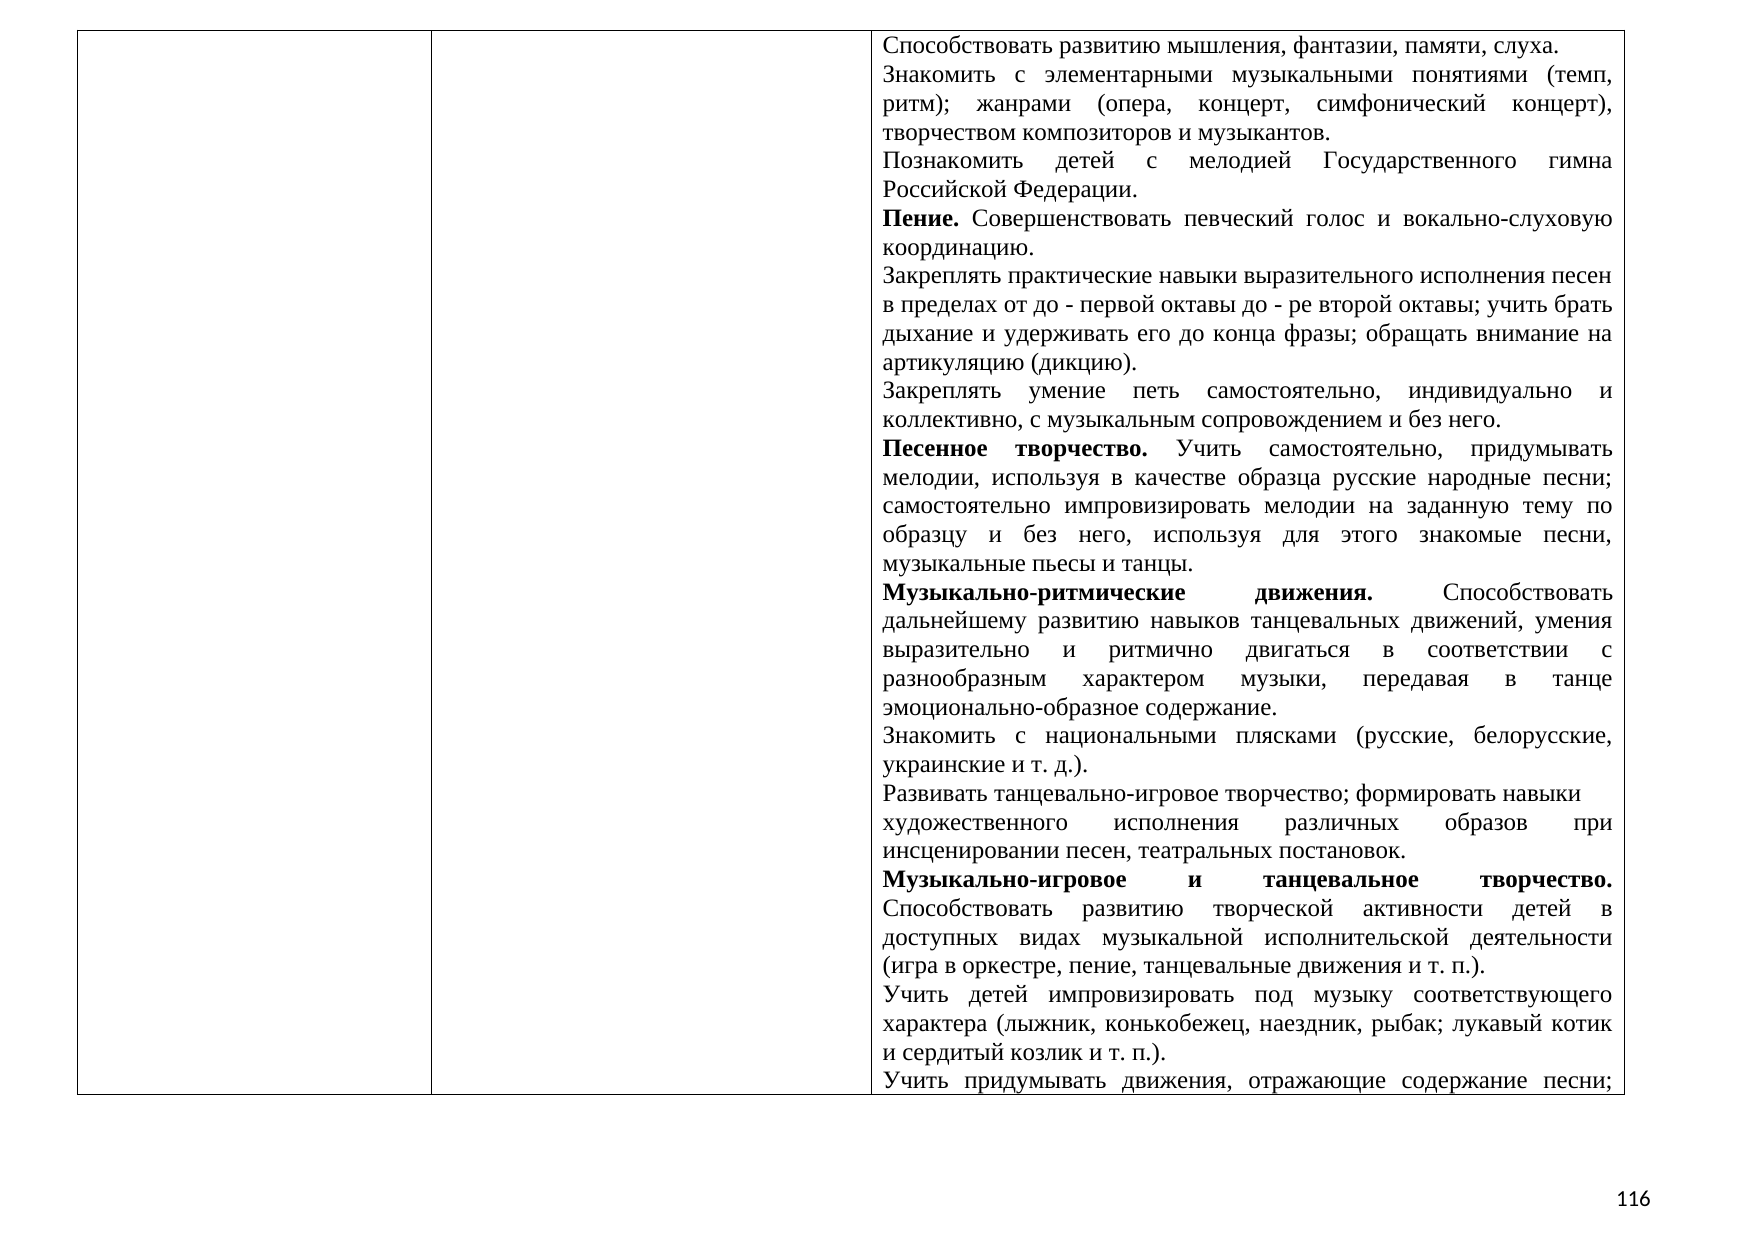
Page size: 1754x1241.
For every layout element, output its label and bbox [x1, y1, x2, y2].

table_cell [432, 31, 871, 1094]
table_cell [872, 31, 1624, 1094]
table_cell [78, 31, 431, 1094]
